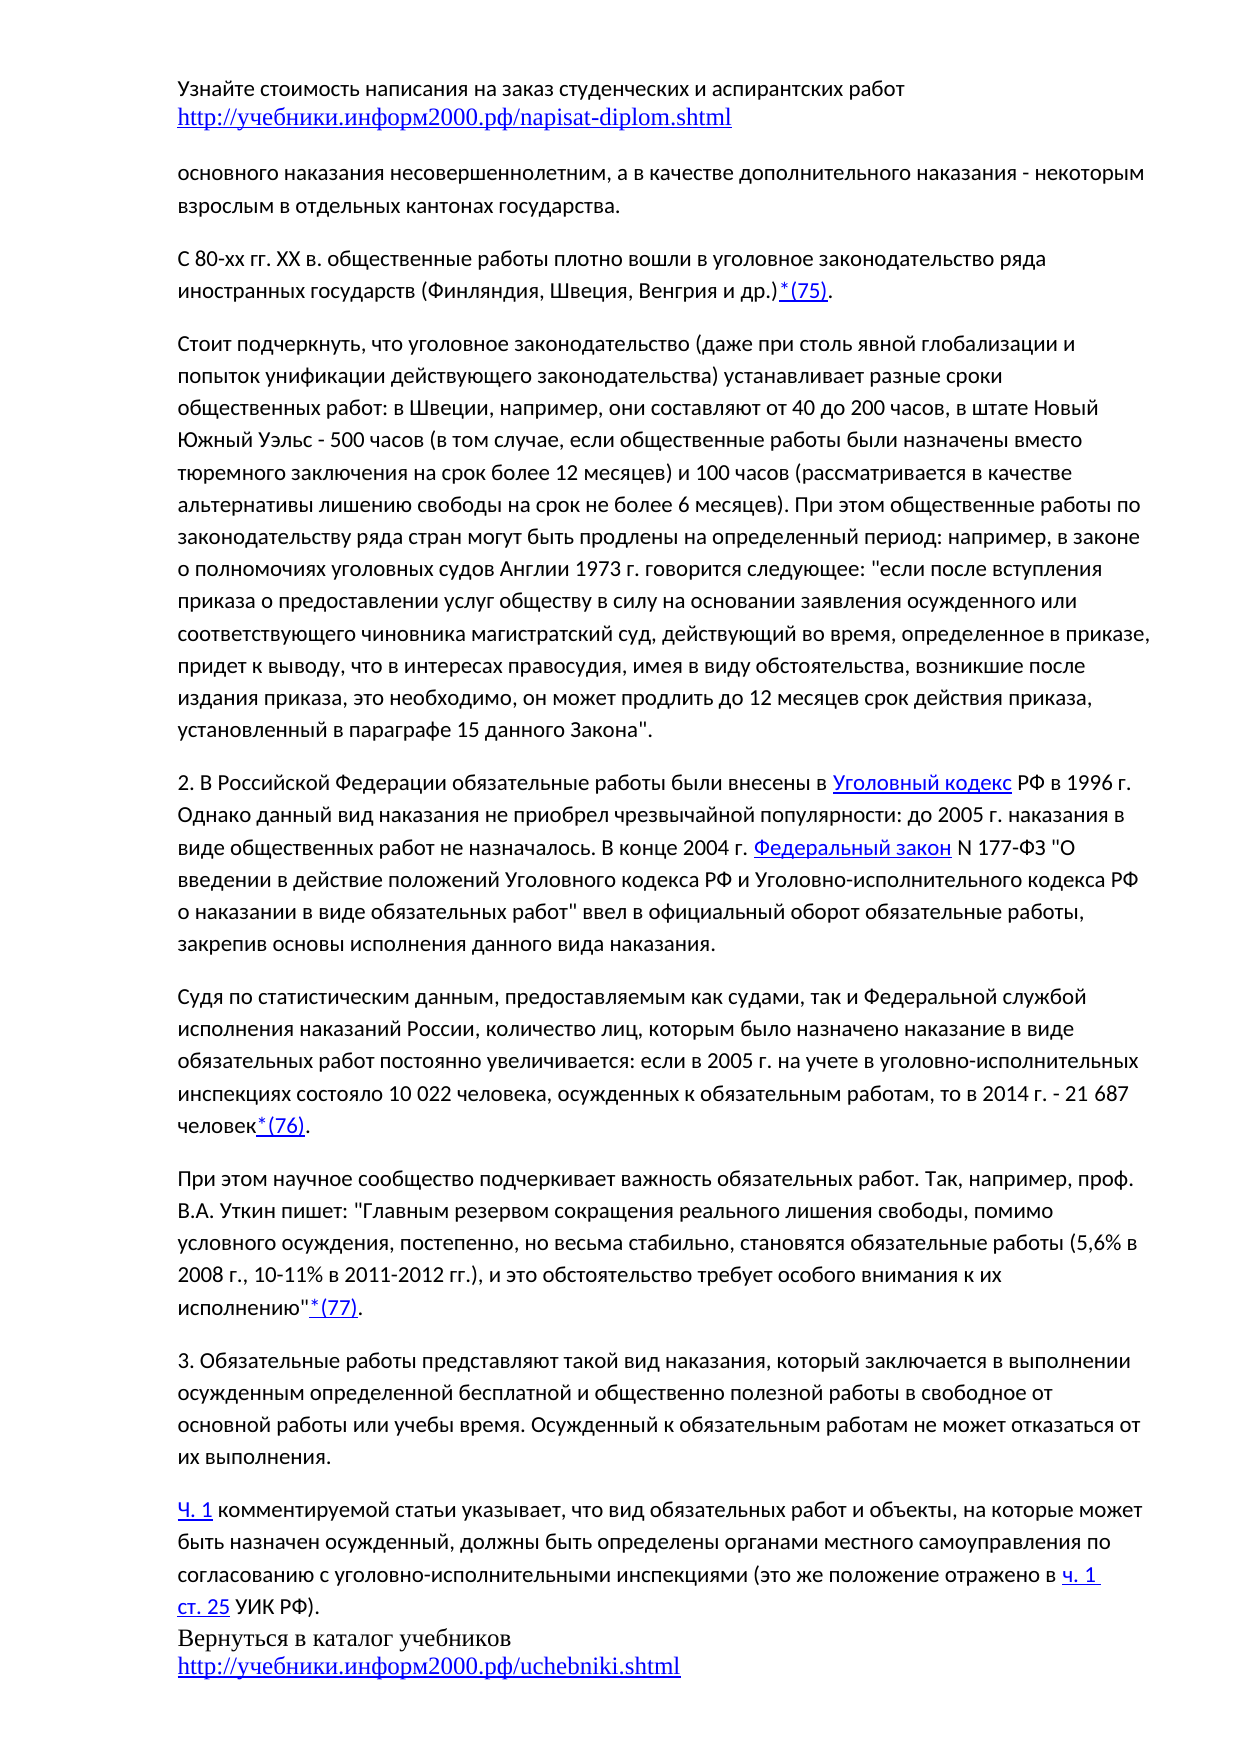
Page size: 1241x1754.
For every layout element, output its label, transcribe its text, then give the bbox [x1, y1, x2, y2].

text Ч. 1 комментируемой статьи указывает, что вид обязательных работ и объекты, на которые может быть назначен осужденный, должны быть определены органами местного самоуправления по согласованию с уголовно-исполнительными инспекциями (это же положение отражено в ч. 1 ст. 25 УИК РФ). [177, 1495, 1152, 1620]
text Судя по статистическим данным, предоставляемым как судами, так и Федеральной службой исполнения наказаний России, количество лиц, которым было назначено наказание в виде обязательных работ постоянно увеличивается: если в 2005 г. на учете в уголовно-исполнительных инспекциях состояло 10 022 человека, осужденных к обязательным работам, то в 2014 г. - 21 687 человек*(76). [177, 982, 1152, 1139]
text 2. В Российской Федерации обязательные работы были внесены в Уголовный кодекс РФ в 1996 г. Однако данный вид наказания не приобрел чрезвычайной популярности: до 2005 г. наказания в виде общественных работ не назначалось. В конце 2004 г. Федеральный закон N 177-ФЗ "О введении в действие положений Уголовного кодекса РФ и Уголовно-исполнительного кодекса РФ о наказании в виде обязательных работ" ввел в официальный оборот обязательные работы, закрепив основы исполнения данного вида наказания. [177, 768, 1152, 957]
text С 80-хх гг. XX в. общественные работы плотно вошли в уголовное законодательство ряда иностранных государств (Финляндия, Швеция, Венгрия и др.)*(75). [177, 244, 1152, 304]
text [177, 158, 1152, 219]
text Стоит подчеркнуть, что уголовное законодательство (даже при столь явной глобализации и попыток унификации действующего законодательства) устанавливает разные сроки общественных работ: в Швеции, например, они составляют от 40 до 200 часов, в штате Новый Южный Уэльс - 500 часов (в том случае, если общественные работы были назначены вместо тюремного заключения на срок более 12 месяцев) и 100 часов (рассматривается в качестве альтернативы лишению свободы на срок не более 6 месяцев). При этом общественные работы по законодательству ряда стран могут быть продлены на определенный период: например, в законе о полномочиях уголовных судов Англии 1973 г. говорится следующее: "если после вступления приказа о предоставлении услуг обществу в силу на основании заявления осужденного или соответствующего чиновника магистратский суд, действующий во время, определенное в приказе, придет к выводу, что в интересах правосудия, имея в виду обстоятельства, возникшие после издания приказа, это необходимо, он может продлить до 12 месяцев срок действия приказа, установленный в параграфе 15 данного Закона". [177, 329, 1152, 743]
text При этом научное сообщество подчеркивает важность обязательных работ. Так, например, проф. В.А. Уткин пишет: "Главным резервом сокращения реального лишения свободы, помимо условного осуждения, постепенно, но весьма стабильно, становятся обязательные работы (5,6% в 2008 г., 10-11% в 2011-2012 гг.), и это обстоятельство требует особого внимания к их исполнению"*(77). [177, 1164, 1152, 1321]
text 3. Обязательные работы представляют такой вид наказания, который заключается в выполнении осужденным определенной бесплатной и общественно полезной работы в свободное от основной работы или учебы время. Осужденный к обязательным работам не может отказаться от их выполнения. [177, 1346, 1152, 1470]
